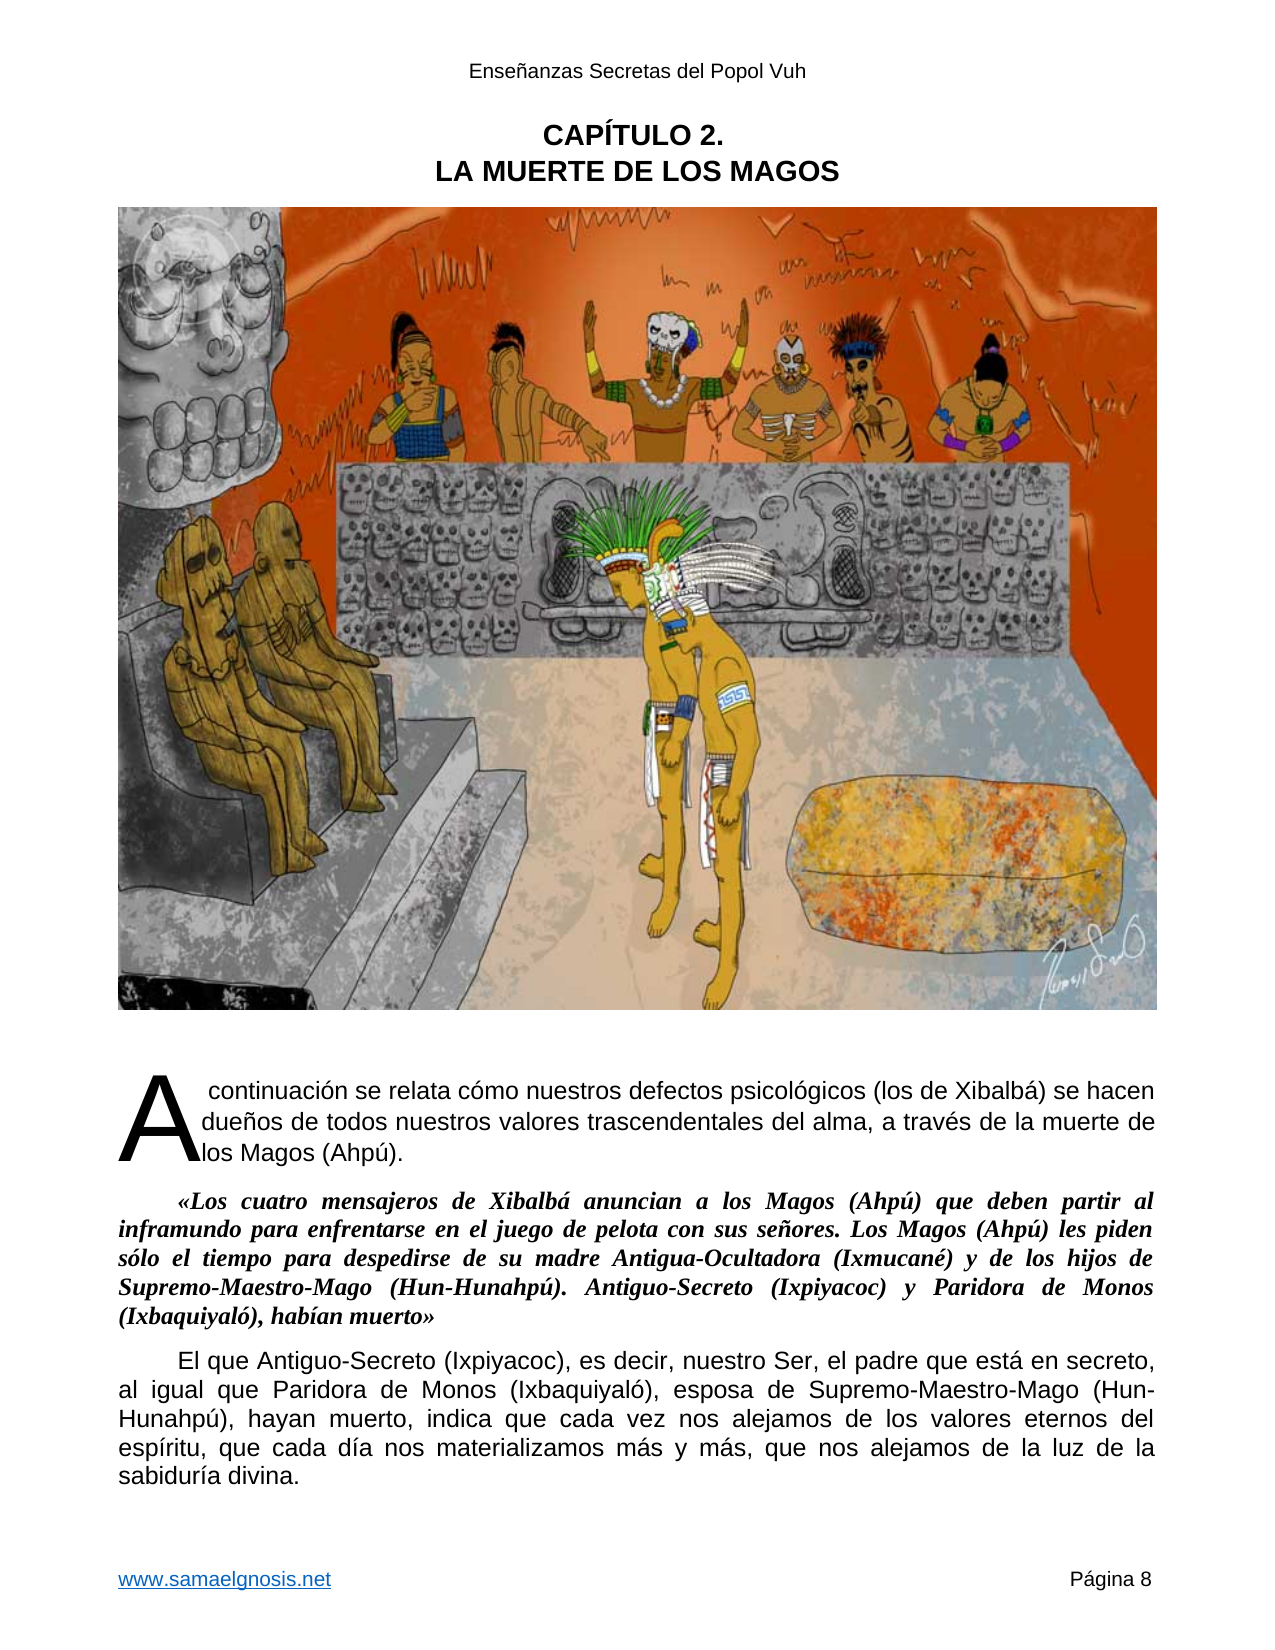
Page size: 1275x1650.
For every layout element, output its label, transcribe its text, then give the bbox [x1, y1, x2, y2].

text «Los cuatro mensajeros de Xibalbá anuncian a los Magos (Ahpú) que deben partir al inframundo para enfrentarse en el juego de pelota con sus señores. Los Magos (Ahpú) les piden sólo el tiempo para despedirse de su madre Antigua-Ocultadora (Ixmucané) y de los hijos de Supremo-Maestro-Mago (Hun-Hunahpú). Antiguo-Secreto (Ixpiyacoc) y Paridora de Monos (Ixbaquiyaló), habían muerto» [118, 1186, 1157, 1329]
text CAPÍTULO 2. LA MUERTE DE LOS MAGOS [118, 118, 1157, 188]
text El que Antiguo-Secreto (Ixpiyacoc), es decir, nuestro Ser, el padre que está en secreto, al igual que Paridora de Monos (Ixbaquiyaló), esposa de Supremo-Maestro-Mago (Hun-Hunahpú), hayan muerto, indica que cada vez nos alejamos de los valores eternos del espíritu, que cada día nos materializamos más y más, que nos alejamos de la luz de la sabiduría divina. [118, 1346, 1157, 1490]
picture [118, 207, 1157, 1010]
text continuación se relata cómo nuestros defectos psicológicos (los de Xibalbá) se hacen dueños de todos nuestros valores trascendentales del alma, a través de la muerte de los Magos (Ahpú). [118, 1076, 1157, 1167]
